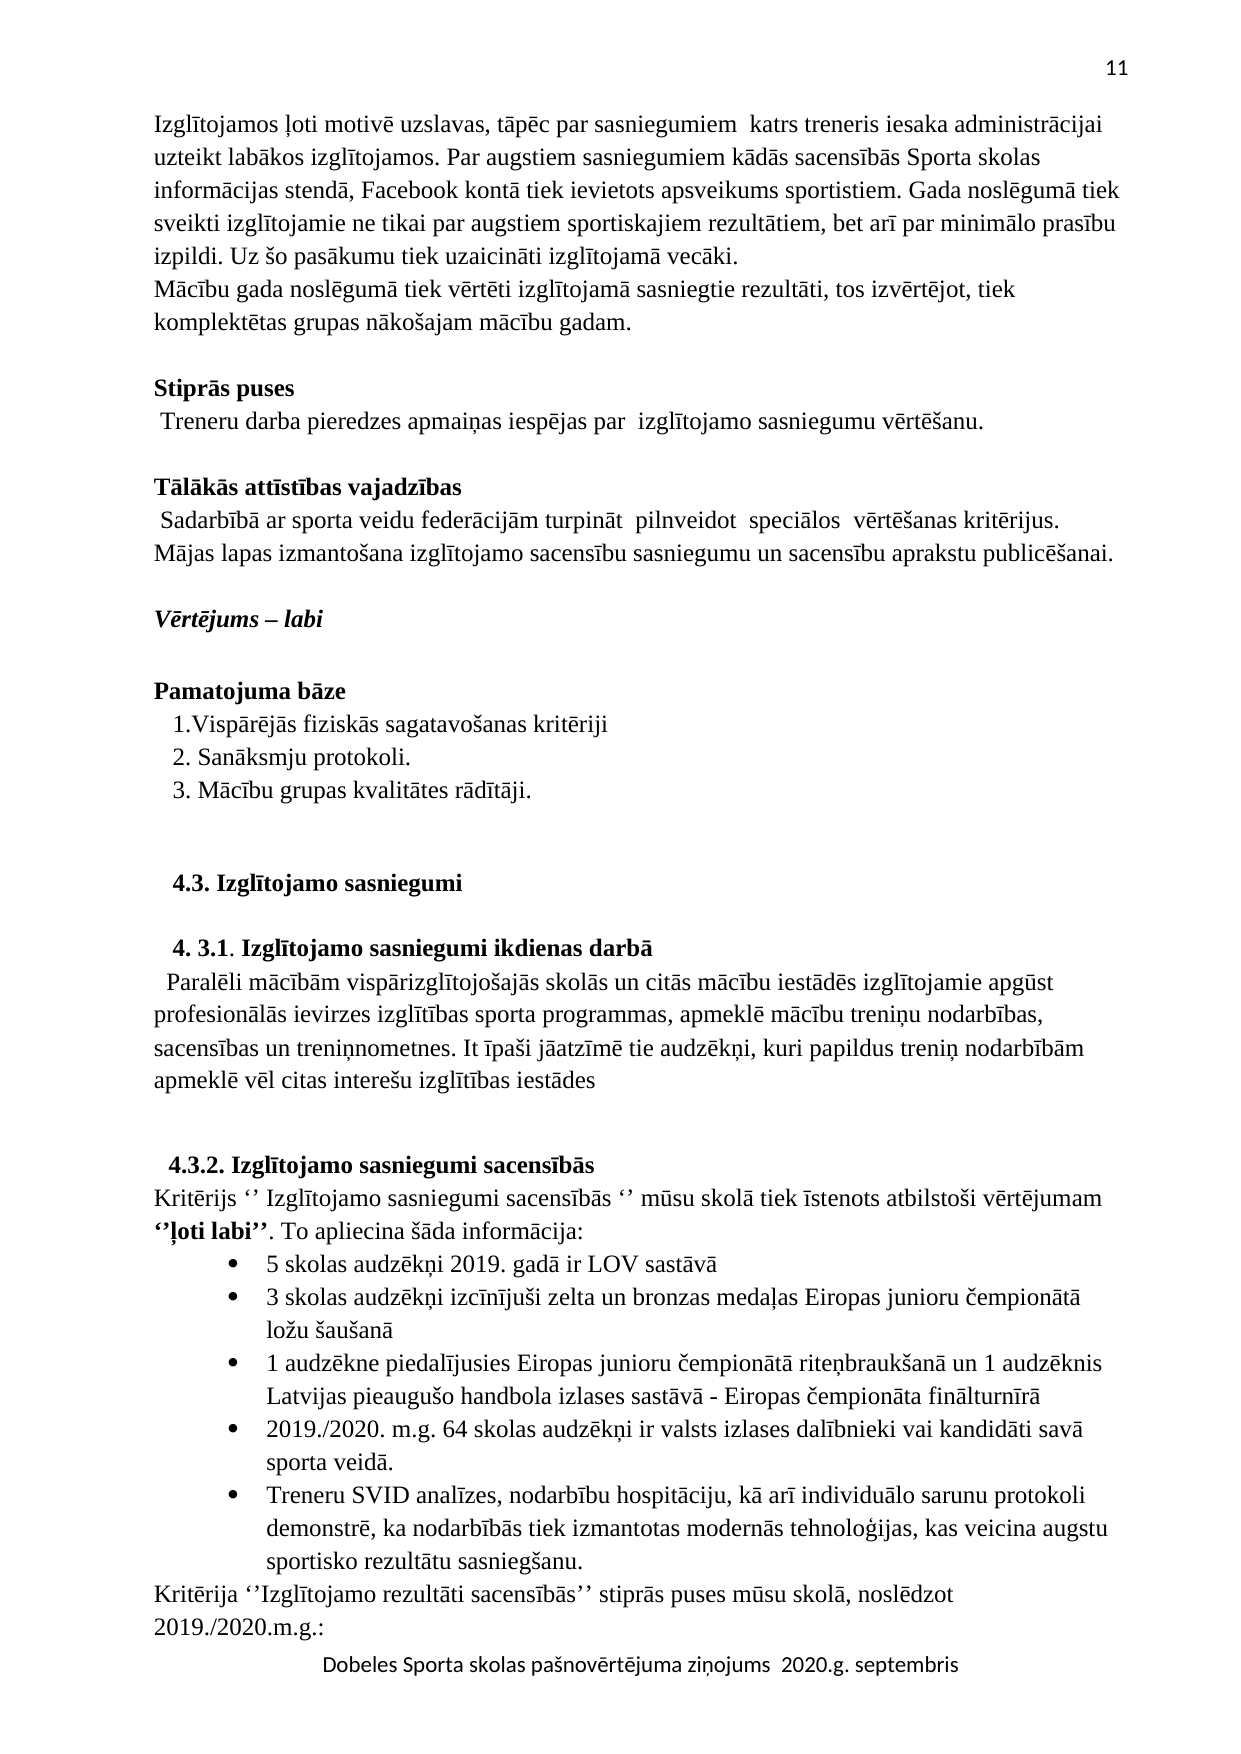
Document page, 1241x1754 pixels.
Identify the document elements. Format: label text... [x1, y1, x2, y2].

text Izglītojamos ļoti motivē uzslavas, tāpēc par sasniegumiem katrs treneris iesaka administrācijai uzteikt labākos izglītojamos. Par augstiem sasniegumiem kādās sacensībās Sporta skolas informācijas stendā, Facebook kontā tiek ievietots apsveikums sportistiem. Gada noslēgumā tiek sveikti izglītojamie ne tikai par augstiem sportiskajiem rezultātiem, bet arī par minimālo prasību izpildi. Uz šo pasākumu tiek uzaicināti izglītojamā vecāki. [153, 109, 1128, 270]
text 1.Vispārējās fiziskās sagatavošanas kritēriji [153, 709, 1128, 738]
text Stiprās puses [153, 373, 1128, 402]
list Treneru SVID analīzes, nodarbību hospitāciju, kā arī individuālo sarunu protokoli demonstrē, ka nodarbībās tiek izmantotas modernās tehnoloģijas, kas veicina augstu sportisko rezultātu sasniegšanu. [228, 1480, 1128, 1575]
text 2. Sanāksmju protokoli. [153, 742, 1128, 771]
text Kritērijs ‘’ Izglītojamo sasniegumi sacensībās ‘’ mūsu skolā tiek īstenots atbilstoši vērtējumam ‘’ļoti labi’’. To apliecina šāda informācija: [153, 1183, 1128, 1244]
text Kritērija ‘’Izglītojamo rezultāti sacensībās’’ stiprās puses mūsu skolā, noslēdzot 2019./2020.m.g.: [153, 1579, 1128, 1641]
text Pamatojuma bāze [153, 676, 1128, 704]
text Paralēli mācībām vispārizglītojošajās skolās un citās mācību iestādēs izglītojamie apgūst profesionālās ievirzes izglītības sporta programmas, apmeklē mācību treniņu nodarbības, sacensības un treniņnometnes. It īpaši jāatzīmē tie audzēkņi, kuri papildus treniņ nodarbībām apmeklē vēl citas interešu izglītības iestādes [153, 967, 1128, 1094]
text Mācību gada noslēgumā tiek vērtēti izglītojamā sasniegtie rezultāti, tos izvērtējot, tiek komplektētas grupas nākošajam mācību gadam. [153, 274, 1128, 336]
text 3. Mācību grupas kvalitātes rādītāji. [153, 775, 1128, 804]
list 1 audzēkne piedalījusies Eiropas junioru čempionātā riteņbraukšanā un 1 audzēknis Latvijas pieaugušo handbola izlases sastāvā - Eiropas čempionāta finālturnīrā [228, 1348, 1128, 1409]
text Sadarbībā ar sporta veidu federācijām turpināt pilnveidot speciālos vērtēšanas kritērijus. [153, 505, 1128, 534]
text 4.3.2. Izglītojamo sasniegumi sacensībās [168, 1150, 1128, 1178]
text Mājas lapas izmantošana izglītojamo sacensību sasniegumu un sacensību aprakstu publicēšanai. [153, 538, 1128, 567]
text Vērtējums – labi [153, 604, 1128, 632]
list 2019./2020. m.g. 64 skolas audzēkņi ir valsts izlases dalībnieki vai kandidāti savā sporta veidā. [228, 1414, 1128, 1476]
text 4. 3.1. Izglītojamo sasniegumi ikdienas darbā [153, 933, 1128, 962]
list 5 skolas audzēkņi 2019. gadā ir LOV sastāvā [228, 1249, 1128, 1277]
text Treneru darba pieredzes apmaiņas iespējas par izglītojamo sasniegumu vērtēšanu. [153, 406, 1128, 435]
text Tālākās attīstības vajadzības [153, 472, 1128, 501]
list 3 skolas audzēkņi izcīnījuši zelta un bronzas medaļas Eiropas junioru čempionātā ložu šaušanā [228, 1282, 1128, 1343]
text 4.3. Izglītojamo sasniegumi [153, 868, 1128, 897]
